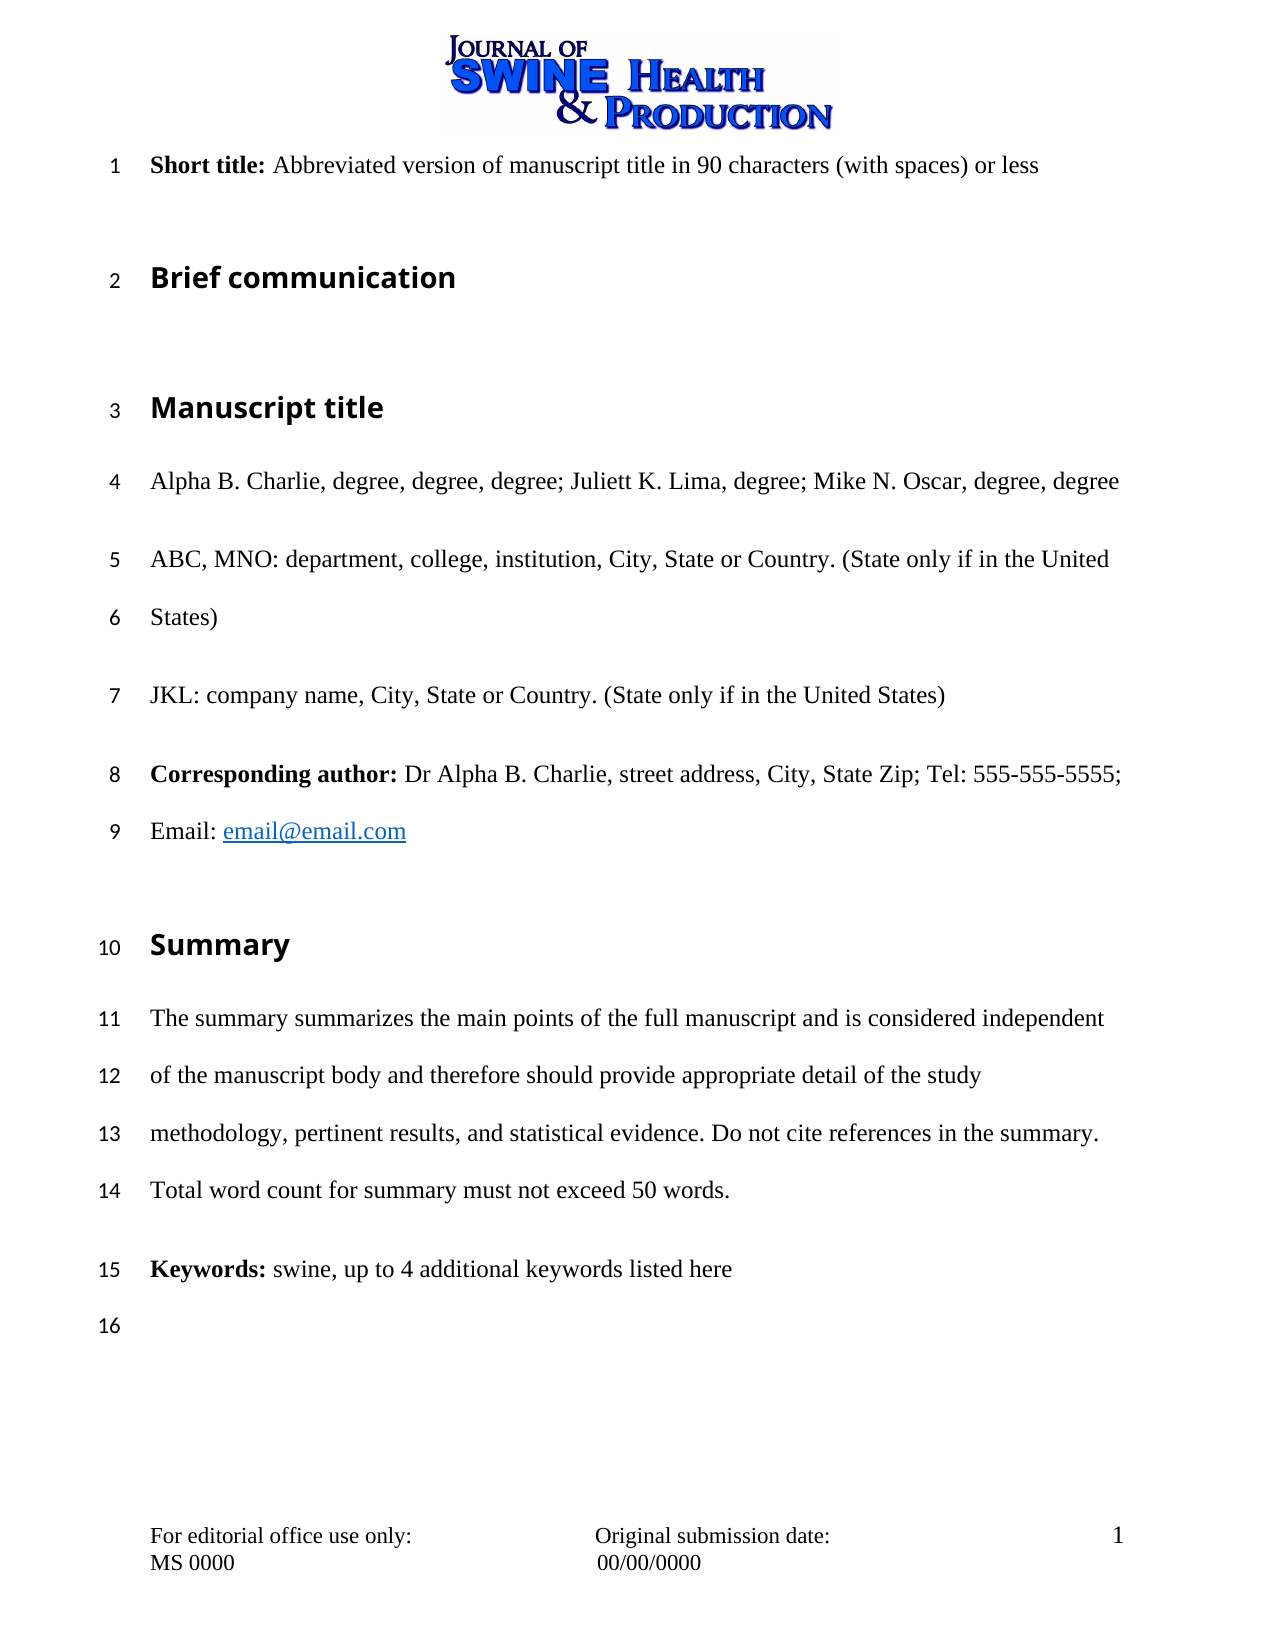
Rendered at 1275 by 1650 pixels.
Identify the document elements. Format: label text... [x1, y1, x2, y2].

text Keywords: swine, up to 4 additional keywords listed here [150, 1254, 1125, 1283]
text ABC, MNO: department, college, institution, City, State or Country. (State only if in the United States) [150, 544, 1125, 631]
text The summary summarizes the main points of the full manuscript and is considered independent of the manuscript body and therefore should provide appropriate detail of the study methodology, pertinent results, and statistical evidence. Do not cite references in the summary. Total word count for summary must not exceed 50 words. [150, 1003, 1125, 1204]
picture [437, 30, 838, 135]
text Alpha B. Charlie, degree, degree, degree; Juliett K. Lima, degree; Mike N. Oscar, degree, degree [150, 466, 1125, 495]
text JKL: company name, City, State or Country. (State only if in the United States) [150, 680, 1125, 709]
subtitle Brief communication [150, 257, 1125, 297]
subtitle Summary [150, 924, 1125, 963]
text Corresponding author: Dr Alpha B. Charlie, street address, City, State Zip; Tel: 555-555-5555; Email: email@email.com [150, 759, 1125, 845]
subtitle Manuscript title [150, 387, 1125, 427]
text Short title: Abbreviated version of manuscript title in 90 characters (with spaces) or less [150, 150, 1125, 179]
